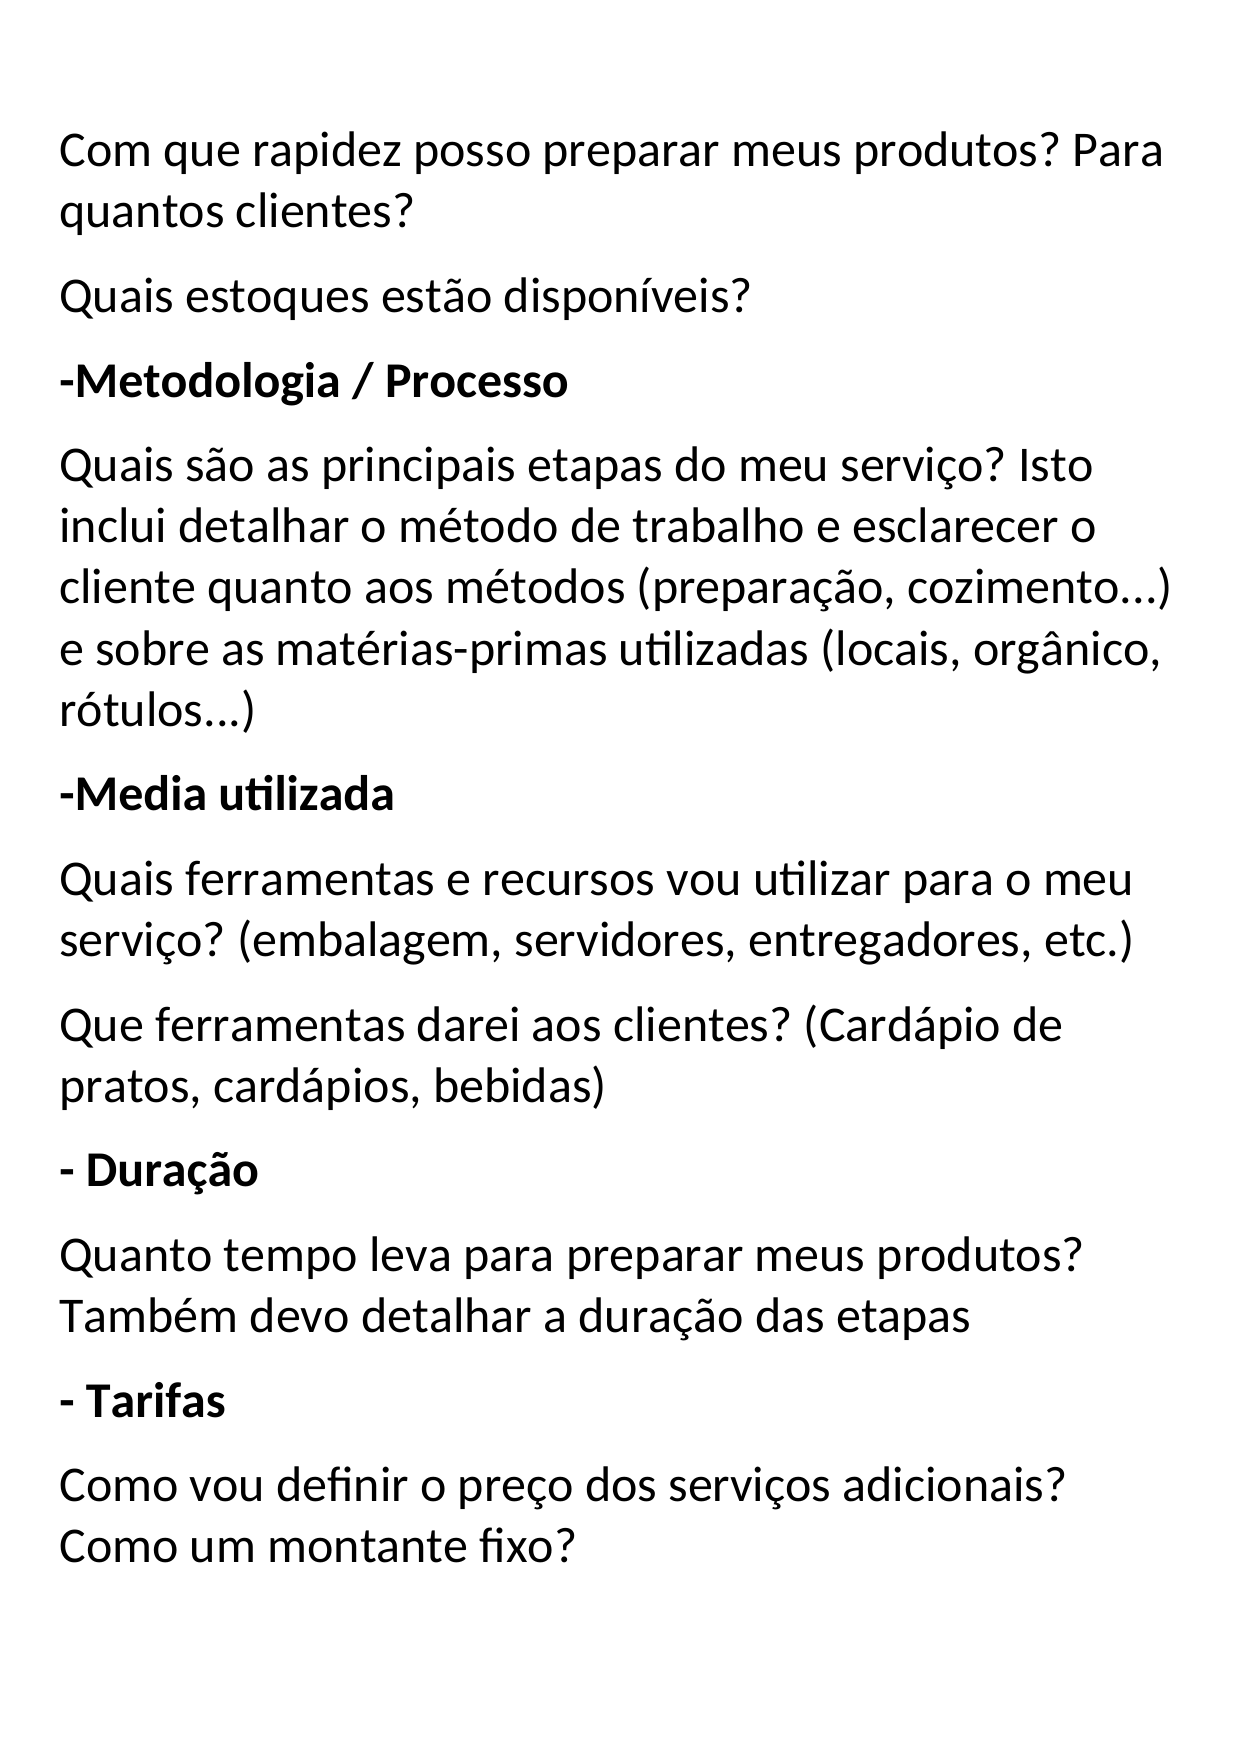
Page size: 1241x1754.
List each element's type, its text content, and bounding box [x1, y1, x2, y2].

text Quais estoques estão disponíveis? [59, 264, 1196, 325]
text Quais ferramentas e recursos vou utilizar para o meu serviço? (embalagem, servidores, entregadores, etc.) [59, 847, 1196, 969]
text - Duração [59, 1138, 1196, 1199]
text Quais são as principais etapas do meu serviço? Isto inclui detalhar o método de trabalho e esclarecer o cliente quanto aos métodos (preparação, cozimento...) e sobre as matérias-primas utilizadas (locais, orgânico, rótulos...) [59, 433, 1196, 738]
text Como vou definir o preço dos serviços adicionais? Como um montante fixo? [59, 1453, 1196, 1575]
text -Metodologia / Processo [59, 348, 1196, 409]
text -Media utilizada [59, 762, 1196, 823]
text Com que rapidez posso preparar meus produtos? Para quantos clientes? [59, 118, 1196, 240]
text Que ferramentas darei aos clientes? (Cardápio de pratos, cardápios, bebidas) [59, 992, 1196, 1114]
text Quanto tempo leva para preparar meus produtos? Também devo detalhar a duração das etapas [59, 1223, 1196, 1345]
text - Tarifas [59, 1369, 1196, 1430]
